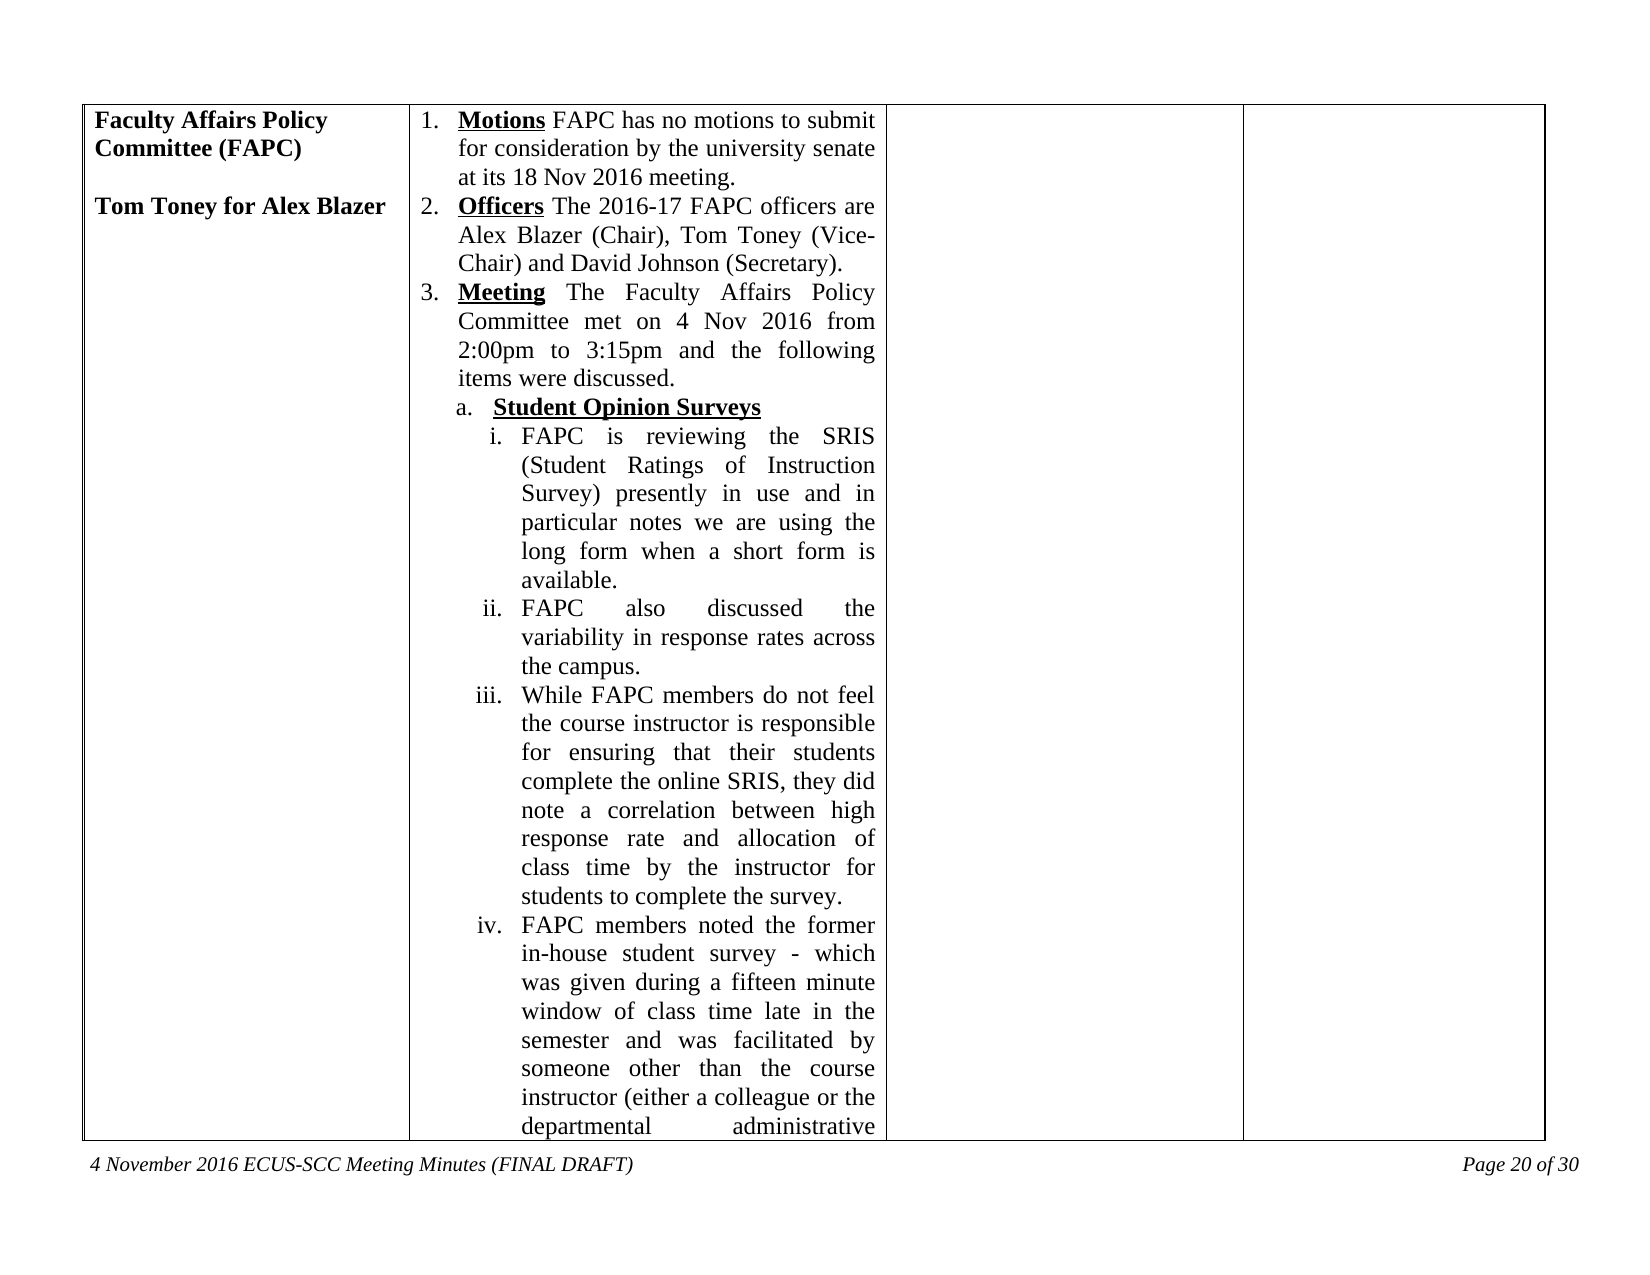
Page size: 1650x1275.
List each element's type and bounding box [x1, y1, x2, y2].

table_cell [1244, 105, 1544, 1140]
table_cell [410, 105, 886, 1140]
table_cell [85, 105, 409, 1140]
table_cell [887, 105, 1243, 1140]
